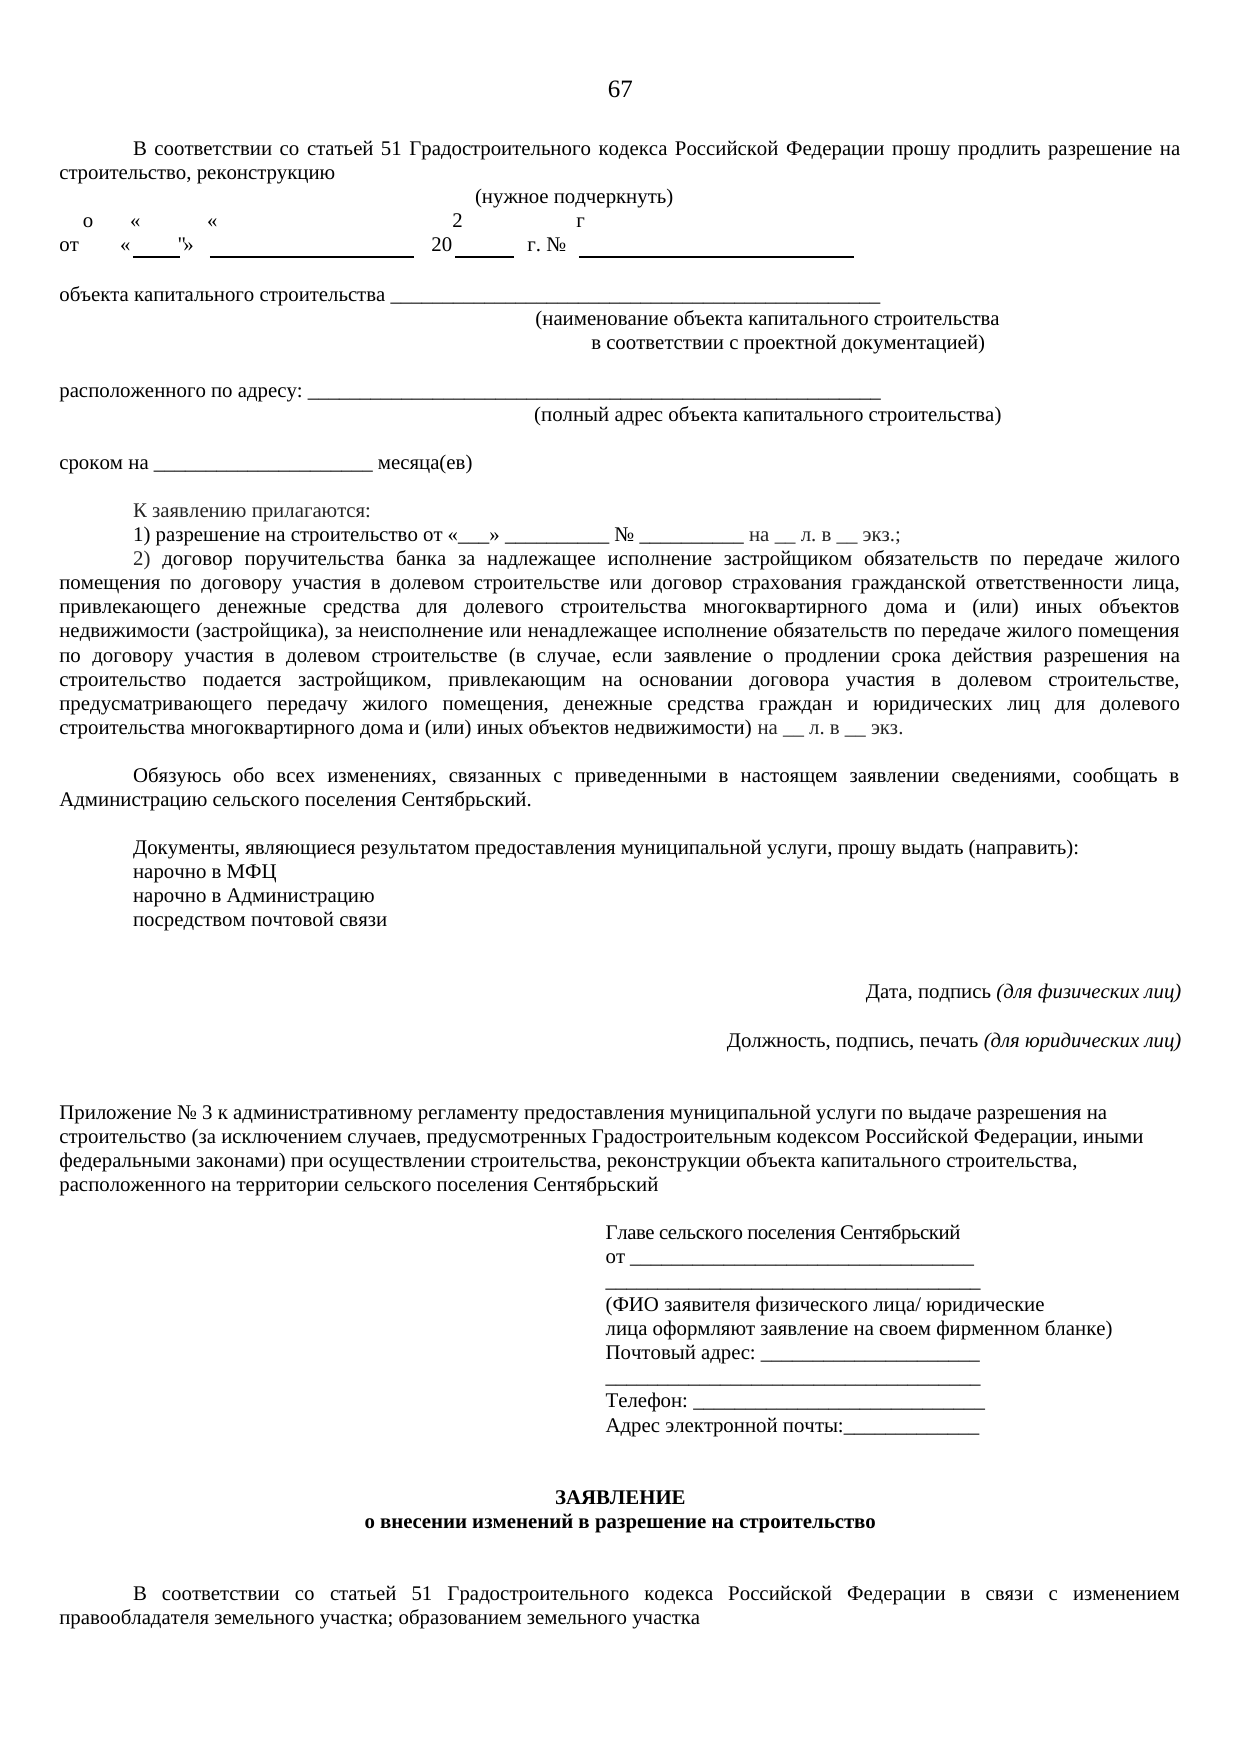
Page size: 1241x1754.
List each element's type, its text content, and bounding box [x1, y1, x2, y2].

text лица оформляют заявление на своем фирменном бланке) [605, 1316, 1181, 1340]
text Должность, подпись, печать (для юридических лиц) [59, 1027, 1181, 1052]
text Главе сельского поселения Сентябрьский [605, 1220, 1181, 1244]
text  нарочно в Администрацию [59, 883, 1181, 907]
text ЗАЯВЛЕНИЕ [59, 1485, 1181, 1509]
text сроком на _____________________ месяца(ев) [59, 450, 1181, 474]
text расположенного по адресу: _______________________________________________________ [59, 378, 1181, 402]
text  посредством почтовой связи [59, 907, 1181, 931]
text о внесении изменений в разрешение на строительство [59, 1509, 1181, 1533]
text Обязуюсь обо всех изменениях, связанных с приведенными в настоящем заявлении сведениями, сообщать в Администрацию сельского поселения Сентябрьский. [59, 763, 1181, 811]
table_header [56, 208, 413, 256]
text Адрес электронной почты:_____________ [605, 1412, 1181, 1437]
text ____________________________________ [605, 1268, 1181, 1292]
text Приложение № 3 к административному регламенту предоставления муниципальной услуги по выдаче разрешения на строительство (за исключением случаев, предусмотренных Градостроительным кодексом Российской Федерации, иными федеральными законами) при осуществлении строительства, реконструкции объекта капитального строительства, расположенного на территории сельского поселения Сентябрьский [59, 1100, 1181, 1196]
text Дата, подпись (для физических лиц) [59, 979, 1181, 1003]
text 1) разрешение на строительство от «___» __________ № __________ на __ л. в __ экз.; [59, 522, 1181, 546]
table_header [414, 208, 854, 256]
text В соответствии со статьей 51 Градостроительного кодекса Российской Федерации в связи с изменением правообладателя земельного участка; образованием земельного участка [59, 1581, 1181, 1629]
text (наименование объекта капитального строительства [280, 306, 1181, 330]
text Почтовый адрес: _____________________ [605, 1340, 1181, 1364]
text от _________________________________ [605, 1244, 1181, 1268]
text (ФИО заявителя физического лица/ юридические [605, 1292, 1181, 1316]
text в соответствии с проектной документацией) [207, 330, 1181, 354]
text  нарочно в МФЦ [59, 859, 1181, 883]
text объекта капитального строительства _______________________________________________ [59, 282, 1181, 306]
text ____________________________________ [605, 1364, 1181, 1388]
text 2) договор поручительства банка за надлежащее исполнение застройщиком обязательств по передаче жилого помещения по договору участия в долевом строительстве или договор страхования гражданской ответственности лица, привлекающего денежные средства для долевого строительства многоквартирного дома и (или) иных объектов недвижимости (застройщика), за неисполнение или ненадлежащее исполнение обязательств по передаче жилого помещения по договору участия в долевом строительстве (в случае, если заявление о продлении срока действия разрешения на строительство подается застройщиком, привлекающим на основании договора участия в долевом строительстве, предусматривающего передачу жилого помещения, денежные средства граждан и юридических лиц для долевого строительства многоквартирного дома и (или) иных объектов недвижимости) на __ л. в __ экз. [59, 546, 1181, 739]
text К заявлению прилагаются: [59, 498, 1181, 522]
text Телефон: ____________________________ [605, 1388, 1181, 1412]
text (полный адрес объекта капитального строительства) [59, 402, 1181, 426]
text В соответствии со статьей 51 Градостроительного кодекса Российской Федерации прошу продлить разрешение на строительство, реконструкцию [59, 136, 1181, 184]
text (нужное подчеркнуть) [354, 184, 1181, 208]
text Документы, являющиеся результатом предоставления муниципальной услуги, прошу выдать (направить): [59, 835, 1181, 859]
